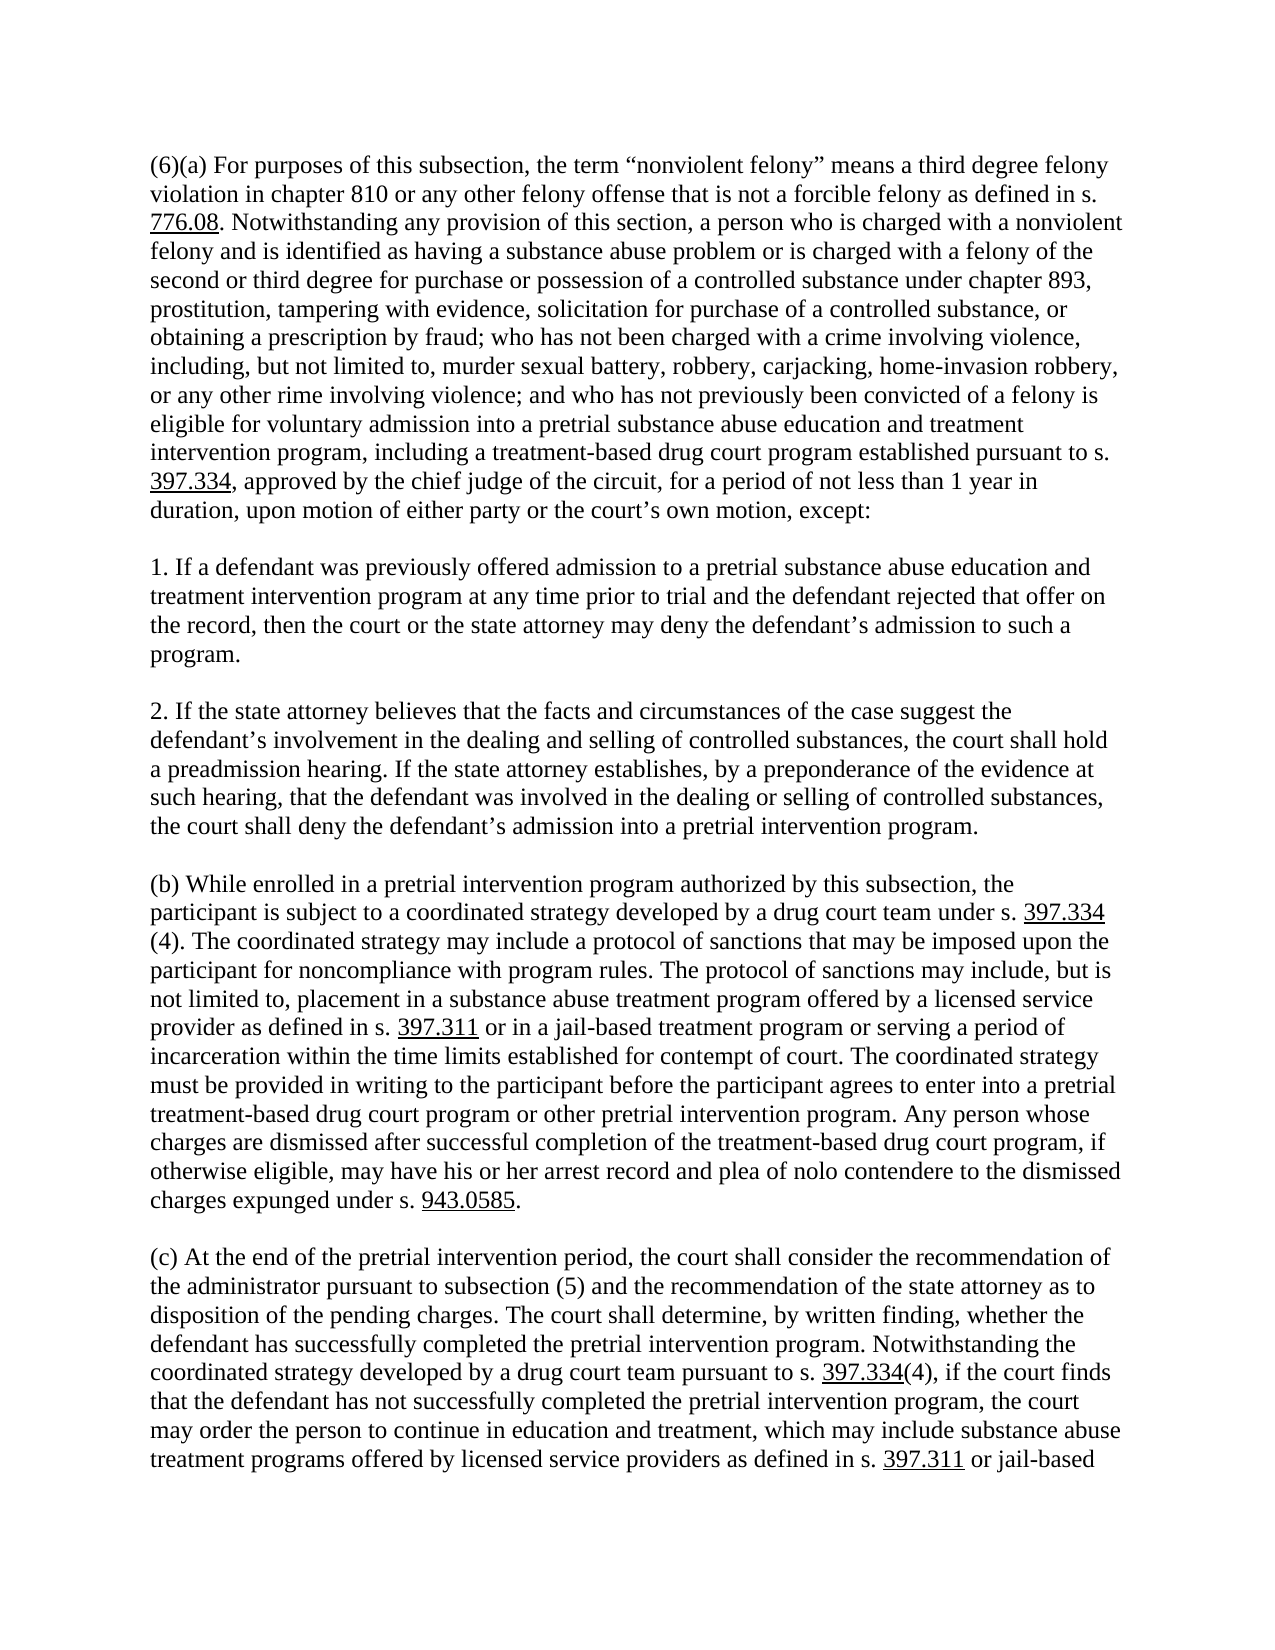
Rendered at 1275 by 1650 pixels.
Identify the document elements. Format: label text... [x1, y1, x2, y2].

text 1. If a defendant was previously offered admission to a pretrial substance abuse education and treatment intervention program at any time prior to trial and the defendant rejected that offer on the record, then the court or the state attorney may deny the defendant’s admission to such a program. [150, 552, 1125, 667]
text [150, 1242, 1125, 1472]
text 2. If the state attorney believes that the facts and circumstances of the case suggest the defendant’s involvement in the dealing and selling of controlled substances, the court shall hold a preadmission hearing. If the state attorney establishes, by a preponderance of the evidence at such hearing, that the defendant was involved in the dealing or selling of controlled substances, the court shall deny the defendant’s admission into a pretrial intervention program. [150, 696, 1125, 840]
text (b) While enrolled in a pretrial intervention program authorized by this subsection, the participant is subject to a coordinated strategy developed by a drug court team under s. 397.334 (4). The coordinated strategy may include a protocol of sanctions that may be imposed upon the participant for noncompliance with program rules. The protocol of sanctions may include, but is not limited to, placement in a substance abuse treatment program offered by a licensed service provider as defined in s. 397.311 or in a jail-based treatment program or serving a period of incarceration within the time limits established for contempt of court. The coordinated strategy must be provided in writing to the participant before the participant agrees to enter into a pretrial treatment-based drug court program or other pretrial intervention program. Any person whose charges are dismissed after successful completion of the treatment-based drug court program, if otherwise eligible, may have his or her arrest record and plea of nolo contendere to the dismissed charges expunged under s. 943.0585. [150, 869, 1125, 1214]
text (6)(a) For purposes of this subsection, the term “nonviolent felony” means a third degree felony violation in chapter 810 or any other felony offense that is not a forcible felony as defined in s. 776.08. Notwithstanding any provision of this section, a person who is charged with a nonviolent felony and is identified as having a substance abuse problem or is charged with a felony of the second or third degree for purchase or possession of a controlled substance under chapter 893, prostitution, tampering with evidence, solicitation for purchase of a controlled substance, or obtaining a prescription by fraud; who has not been charged with a crime involving violence, including, but not limited to, murder sexual battery, robbery, carjacking, home-invasion robbery, or any other rime involving violence; and who has not previously been convicted of a felony is eligible for voluntary admission into a pretrial substance abuse education and treatment intervention program, including a treatment-based drug court program established pursuant to s. 397.334, approved by the chief judge of the circuit, for a period of not less than 1 year in duration, upon motion of either party or the court’s own motion, except: [150, 150, 1125, 524]
